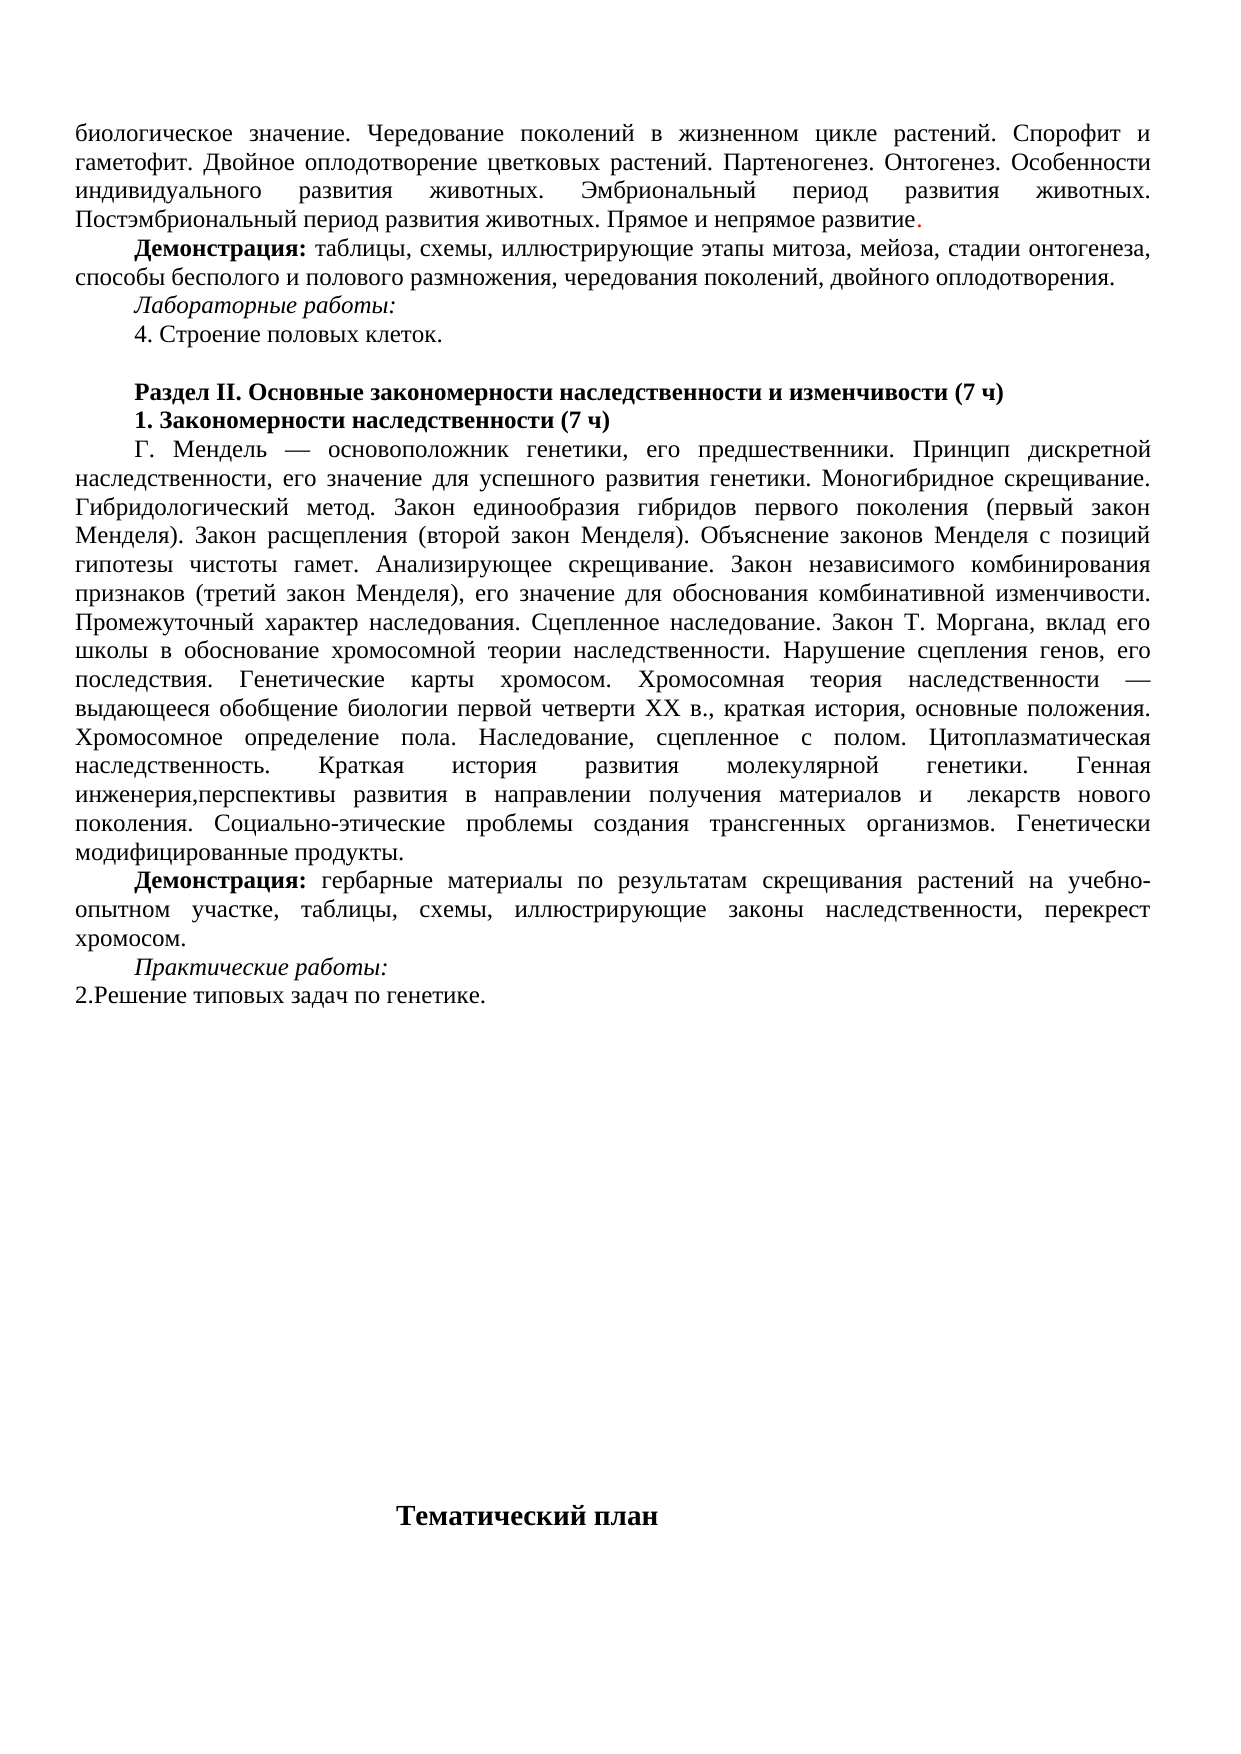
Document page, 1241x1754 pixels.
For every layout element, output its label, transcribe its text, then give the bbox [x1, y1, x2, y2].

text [75, 118, 1152, 233]
text Раздел II. Основные закономерности наследственности и изменчивости (7 ч) [75, 377, 1152, 406]
text Практические работы: [75, 952, 1152, 981]
text Лабораторные работы: [75, 291, 1152, 319]
text 2.Решение типовых задач по генетике. [75, 981, 1152, 1009]
text Г. Мендель — основоположник генетики, его предшественники. Принцип дискретной наследственности, его значение для успешного развития генетики. Моногибридное скрещивание. Гибридологический метод. Закон единообразия гибридов первого поколения (первый закон Менделя). Закон расщепления (второй закон Менделя). Объяснение законов Менделя с позиций гипотезы чистоты гамет. Анализирующее скрещивание. Закон независимого комбинирования признаков (третий закон Менделя), его значение для обоснования комбинативной изменчивости. Промежуточный характер наследования. Сцепленное наследование. Закон Т. Моргана, вклад его школы в обоснование хромосомной теории наследственности. Нарушение сцепления генов, его последствия. Генетические карты хромосом. Хромосомная теория наследственности — выдающееся обобщение биологии первой четверти XX в., краткая история, основные положения. Хромосомное определение пола. Наследование, сцепленное с полом. Цитоплазматическая наследственность. Краткая история развития молекулярной генетики. Генная инженерия,перспективы развития в направлении получения материалов и лекарств нового поколения. Социально-этические проблемы создания трансгенных организмов. Генетически модифицированные продукты. [75, 434, 1152, 866]
text Тематический план [75, 1498, 1152, 1532]
text 4. Строение половых клеток. [75, 319, 1152, 348]
text 1. Закономерности наследственности (7 ч) [75, 406, 1152, 434]
text Демонстрация: гербарные материалы по результатам скрещивания растений на учебно-опытном участке, таблицы, схемы, иллюстрирующие законы наследственности, перекрест хромосом. [75, 866, 1152, 952]
text Демонстрация: таблицы, схемы, иллюстрирующие этапы митоза, мейоза, стадии онтогенеза, способы бесполого и полового размножения, чередования поколений, двойного оплодотворения. [75, 233, 1152, 291]
